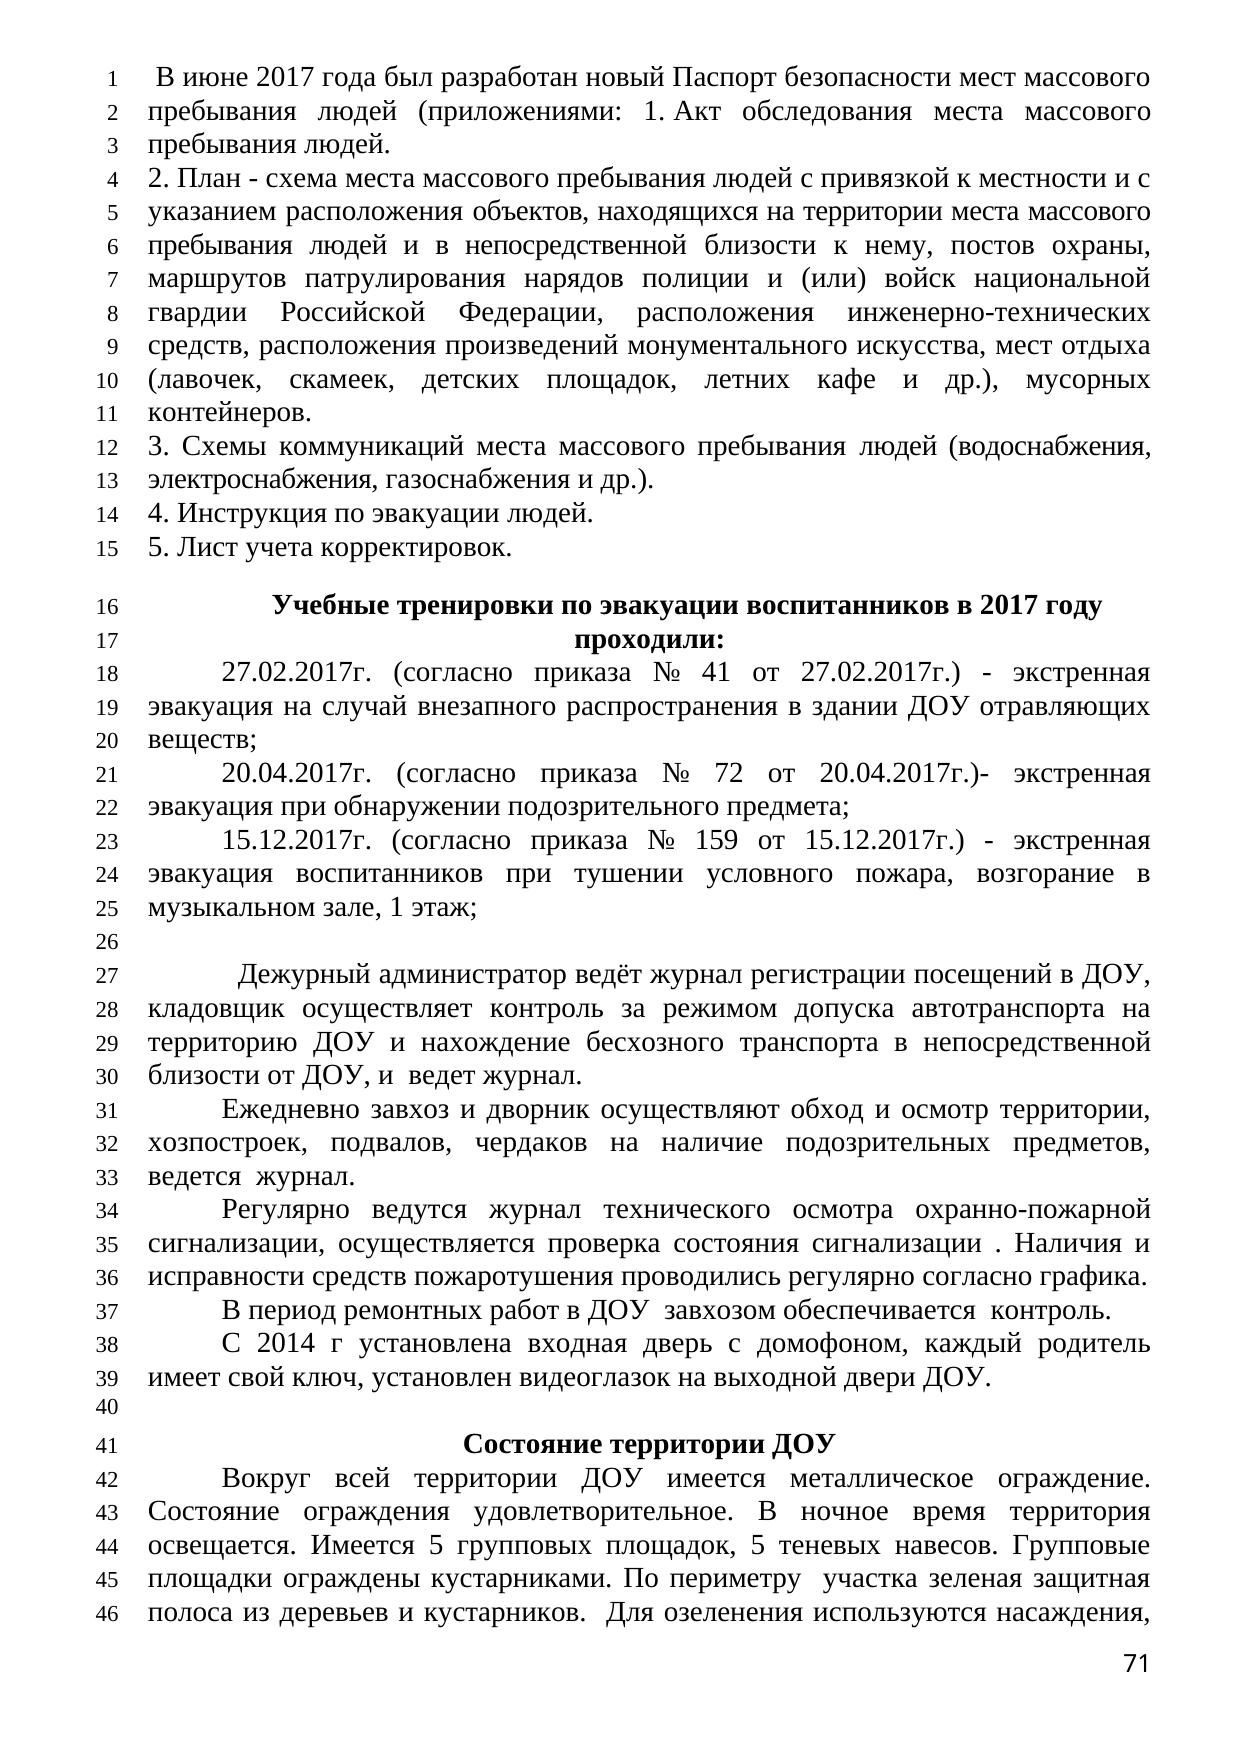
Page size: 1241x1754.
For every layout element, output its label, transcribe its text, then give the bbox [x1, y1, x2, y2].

text 5. Лист учета корректировок. [148, 529, 1152, 562]
text Регулярно ведутся журнал технического осмотра охранно-пожарной сигнализации, осуществляется проверка состояния сигнализации . Наличия и исправности средств пожаротушения проводились регулярно согласно графика. [148, 1191, 1152, 1292]
text 15.12.2017г. (согласно приказа № 159 от 15.12.2017г.) - экстренная эвакуация воспитанников при тушении условного пожара, возгорание в музыкальном зале, 1 этаж; [148, 822, 1152, 923]
text С 2014 г установлена входная дверь с домофоном, каждый родитель имеет свой ключ, установлен видеоглазок на выходной двери ДОУ. [148, 1326, 1152, 1393]
text В период ремонтных работ в ДОУ завхозом обеспечивается контроль. [148, 1292, 1152, 1326]
text 27.02.2017г. (согласно приказа № 41 от 27.02.2017г.) - экстренная эвакуация на случай внезапного распространения в здании ДОУ отравляющих веществ; [148, 654, 1152, 755]
text Учебные тренировки по эвакуации воспитанников в 2017 году проходили: [148, 587, 1152, 654]
text Ежедневно завхоз и дворник осуществляют обход и осмотр территории, хозпостроек, подвалов, чердаков на наличие подозрительных предметов, ведется журнал. [148, 1091, 1152, 1191]
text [148, 1460, 1152, 1627]
text 4. Инструкция по эвакуации людей. [148, 495, 1152, 529]
text 2. План - схема места массового пребывания людей с привязкой к местности и с указанием расположения объектов, находящихся на территории места массового пребывания людей и в непосредственной близости к нему, постов охраны, маршрутов патрулирования нарядов полиции и (или) войск национальной гвардии Российской Федерации, расположения инженерно-технических средств, расположения произведений монументального искусства, мест отдыха (лавочек, скамеек, детских площадок, летних кафе и др.), мусорных контейнеров. [148, 160, 1152, 428]
text В июне 2017 года был разработан новый Паспорт безопасности мест массового пребывания людей (приложениями: 1. Акт обследования места массового пребывания людей. [148, 59, 1152, 160]
text Дежурный администратор ведёт журнал регистрации посещений в ДОУ, кладовщик осуществляет контроль за режимом допуска автотранспорта на территорию ДОУ и нахождение бесхозного транспорта в непосредственной близости от ДОУ, и ведет журнал. [148, 957, 1152, 1091]
text 3. Схемы коммуникаций места массового пребывания людей (водоснабжения, электроснабжения, газоснабжения и др.). [148, 428, 1152, 495]
text 20.04.2017г. (согласно приказа № 72 от 20.04.2017г.)- экстренная эвакуация при обнаружении подозрительного предмета; [148, 755, 1152, 822]
text Состояние территории ДОУ [148, 1426, 1152, 1460]
